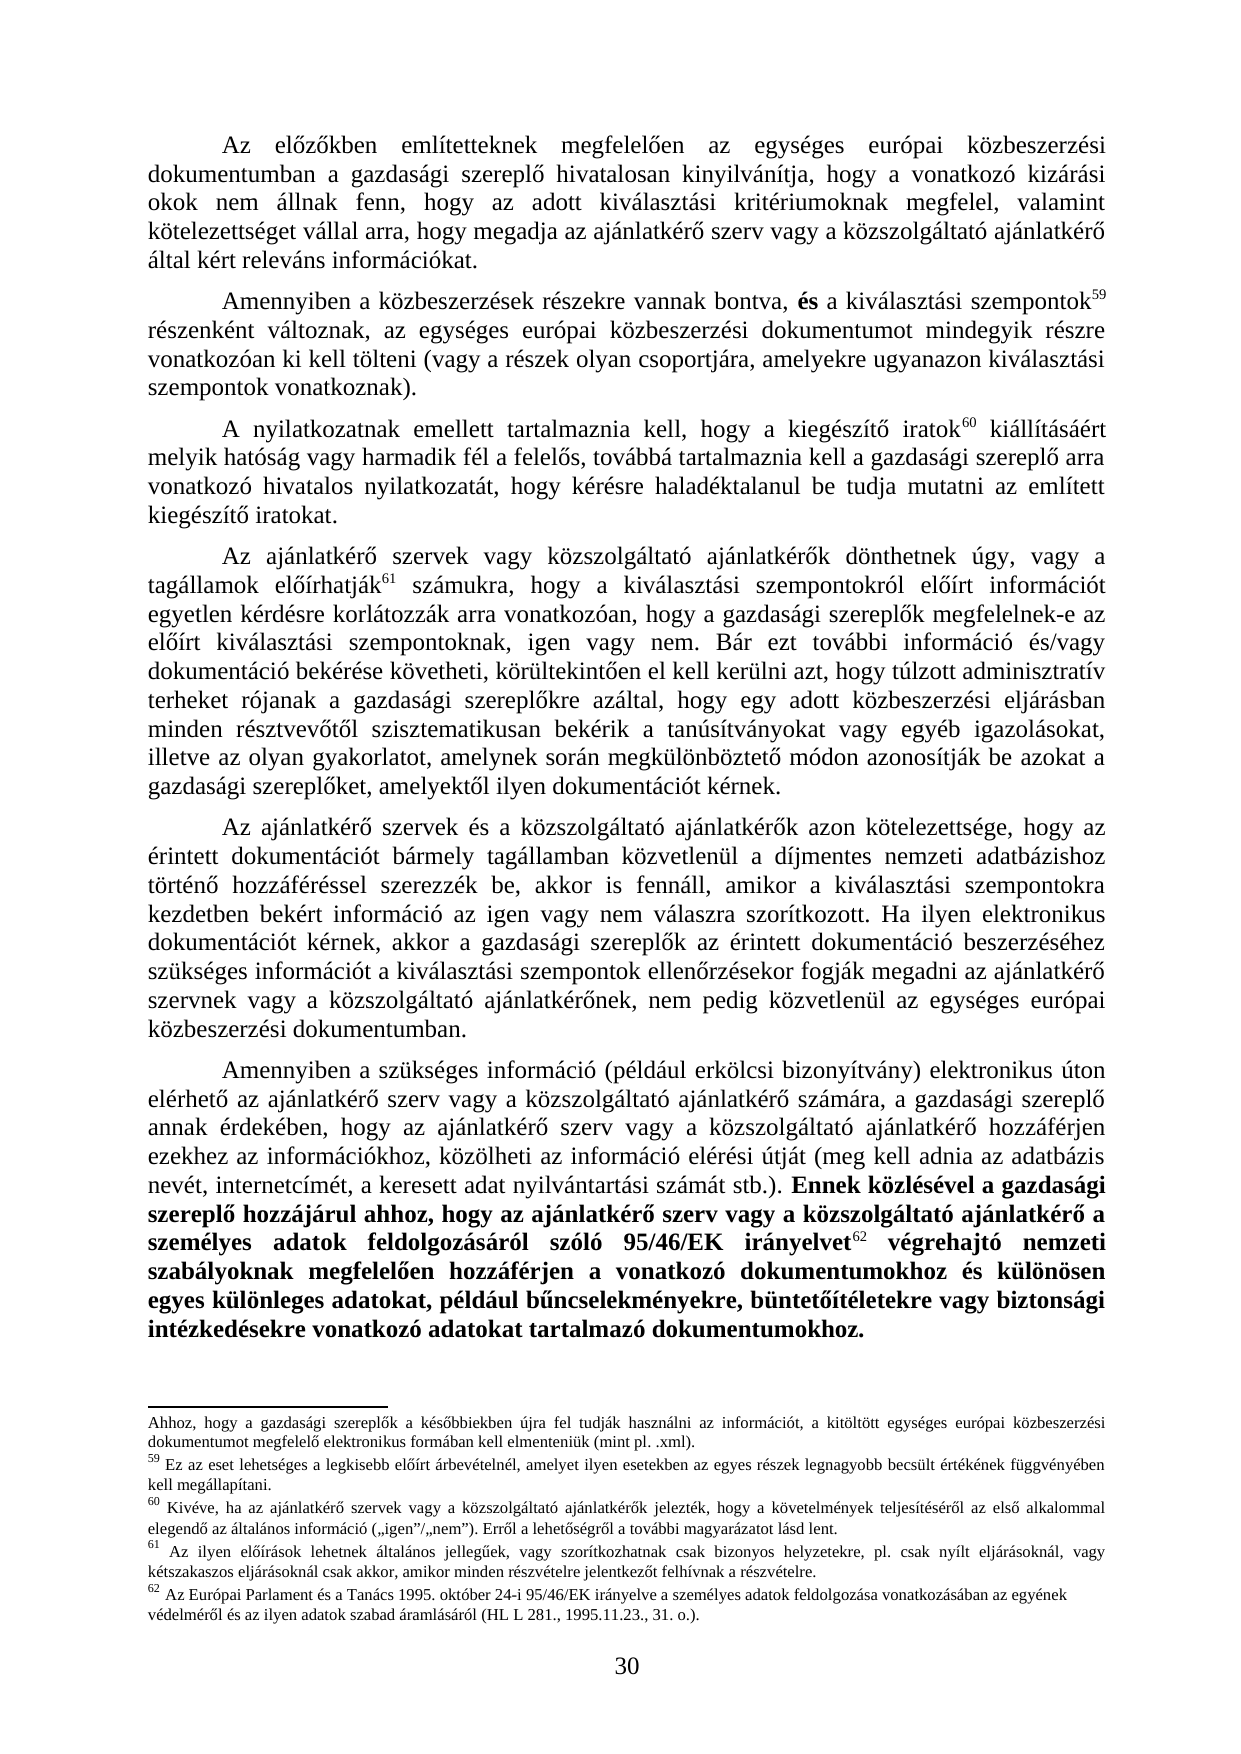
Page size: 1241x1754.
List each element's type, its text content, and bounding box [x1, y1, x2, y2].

text Az ajánlatkérő szervek és a közszolgáltató ajánlatkérők azon kötelezettsége, hogy az érintett dokumentációt bármely tagállamban közvetlenül a díjmentes nemzeti adatbázishoz történő hozzáféréssel szerezzék be, akkor is fennáll, amikor a kiválasztási szempontokra kezdetben bekért információ az igen vagy nem válaszra szorítkozott. Ha ilyen elektronikus dokumentációt kérnek, akkor a gazdasági szereplők az érintett dokumentáció beszerzéséhez szükséges információt a kiválasztási szempontok ellenőrzésekor fogják megadni az ajánlatkérő szervnek vagy a közszolgáltató ajánlatkérőnek, nem pedig közvetlenül az egységes európai közbeszerzési dokumentumban. [148, 812, 1106, 1042]
text Amennyiben a szükséges információ (például erkölcsi bizonyítvány) elektronikus úton elérhető az ajánlatkérő szerv vagy a közszolgáltató ajánlatkérő számára, a gazdasági szereplő annak érdekében, hogy az ajánlatkérő szerv vagy a közszolgáltató ajánlatkérő hozzáférjen ezekhez az információkhoz, közölheti az információ elérési útját (meg kell adnia az adatbázis nevét, internetcímét, a keresett adat nyilvántartási számát stb.). Ennek közlésével a gazdasági szereplő hozzájárul ahhoz, hogy az ajánlatkérő szerv vagy a közszolgáltató ajánlatkérő a személyes adatok feldolgozásáról szóló 95/46/EK irányelvet végrehajtó nemzeti szabályoknak megfelelően hozzáférjen a vonatkozó dokumentumokhoz és különösen egyes különleges adatokat, például bűncselekményekre, büntetőítéletekre vagy biztonsági intézkedésekre vonatkozó adatokat tartalmazó dokumentumokhoz. [148, 1055, 1106, 1342]
text Az előzőkben említetteknek megfelelően az egységes európai közbeszerzési dokumentumban a gazdasági szereplő hivatalosan kinyilvánítja, hogy a vonatkozó kizárási okok nem állnak fenn, hogy az adott kiválasztási kritériumoknak megfelel, valamint kötelezettséget vállal arra, hogy megadja az ajánlatkérő szerv vagy a közszolgáltató ajánlatkérő által kért releváns információkat. [148, 130, 1106, 274]
text A nyilatkozatnak emellett tartalmaznia kell, hogy a kiegészítő iratok kiállításáért melyik hatóság vagy harmadik fél a felelős, továbbá tartalmaznia kell a gazdasági szereplő arra vonatkozó hivatalos nyilatkozatát, hogy kérésre haladéktalanul be tudja mutatni az említett kiegészítő iratokat. [148, 414, 1106, 529]
text Amennyiben a közbeszerzések részekre vannak bontva, és a kiválasztási szempontok részenként változnak, az egységes európai közbeszerzési dokumentumot mindegyik részre vonatkozóan ki kell tölteni (vagy a részek olyan csoportjára, amelyekre ugyanazon kiválasztási szempontok vonatkoznak). [148, 286, 1106, 401]
text Az ajánlatkérő szervek vagy közszolgáltató ajánlatkérők dönthetnek úgy, vagy a tagállamok előírhatják számukra, hogy a kiválasztási szempontokról előírt információt egyetlen kérdésre korlátozzák arra vonatkozóan, hogy a gazdasági szereplők megfelelnek-e az előírt kiválasztási szempontoknak, igen vagy nem. Bár ezt további információ és/vagy dokumentáció bekérése követheti, körültekintően el kell kerülni azt, hogy túlzott adminisztratív terheket rójanak a gazdasági szereplőkre azáltal, hogy egy adott közbeszerzési eljárásban minden résztvevőtől szisztematikusan bekérik a tanúsítványokat vagy egyéb igazolásokat, illetve az olyan gyakorlatot, amelynek során megkülönböztető módon azonosítják be azokat a gazdasági szereplőket, amelyektől ilyen dokumentációt kérnek. [148, 541, 1106, 800]
